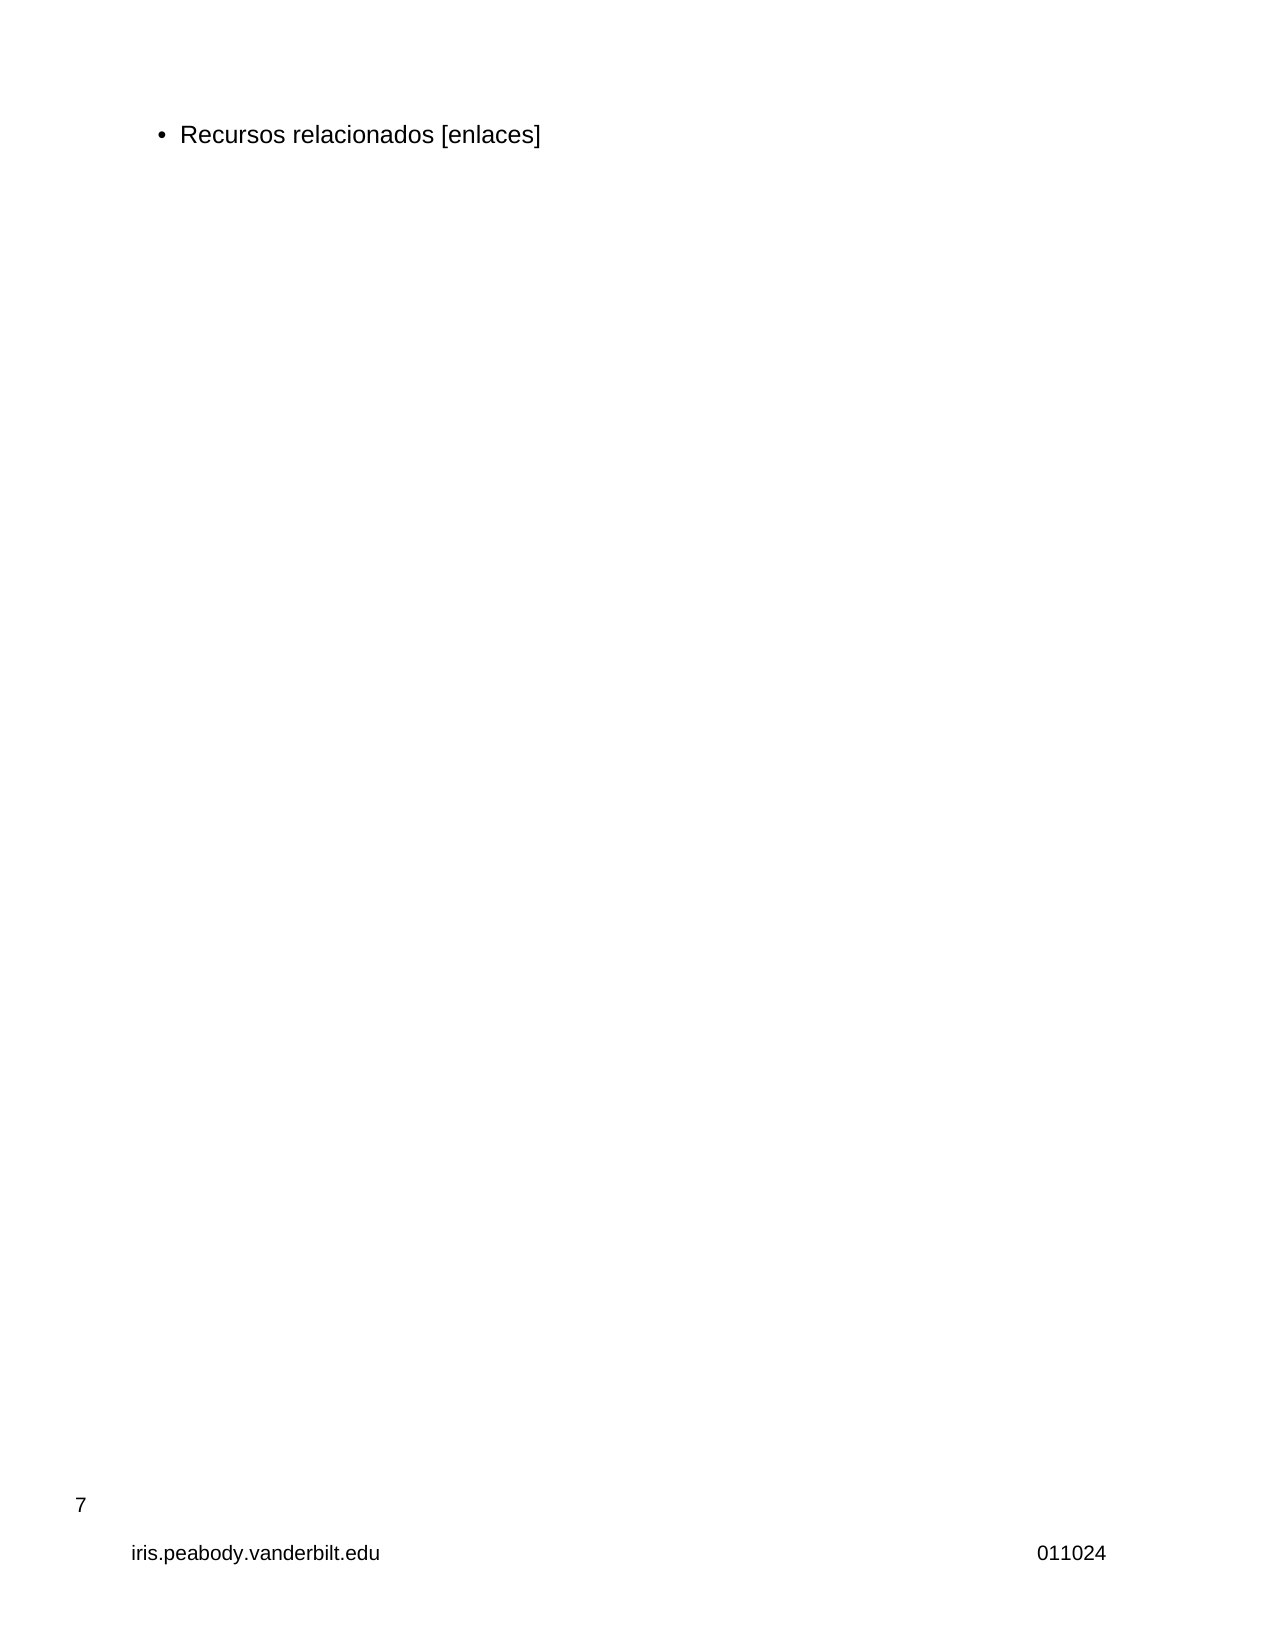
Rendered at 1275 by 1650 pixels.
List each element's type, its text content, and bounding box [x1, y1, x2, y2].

text Recursos relacionados [enlaces] [157, 120, 1200, 149]
